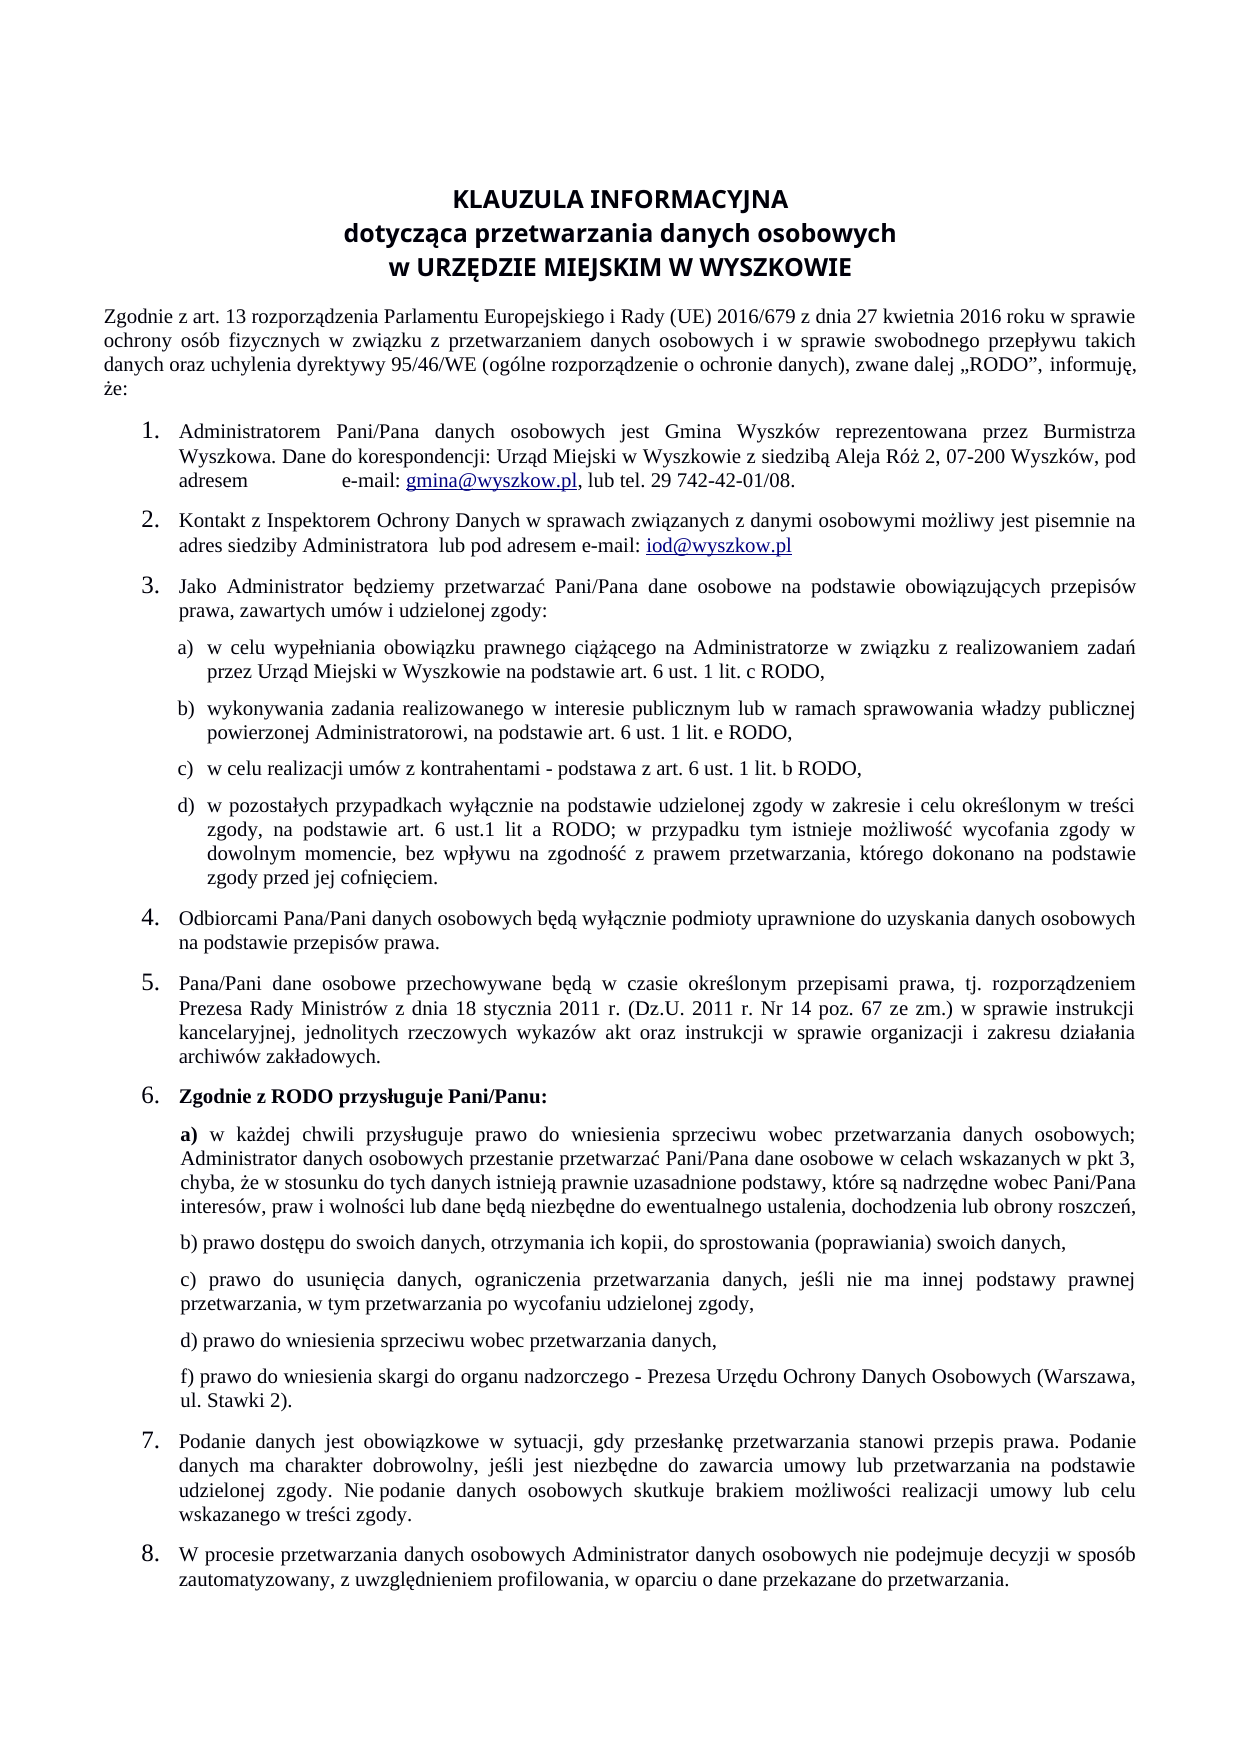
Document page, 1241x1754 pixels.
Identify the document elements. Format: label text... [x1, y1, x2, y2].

text a) w każdej chwili przysługuje prawo do wniesienia sprzeciwu wobec przetwarzania danych osobowych; Administrator danych osobowych przestanie przetwarzać Pani/Pana dane osobowe w celach wskazanych w pkt 3, chyba, że w stosunku do tych danych istnieją prawnie uzasadnione podstawy, które są nadrzędne wobec Pani/Pana interesów, praw i wolności lub dane będą niezbędne do ewentualnego ustalenia, dochodzenia lub obrony roszczeń, [180, 1122, 1137, 1218]
list Odbiorcami Pana/Pani danych osobowych będą wyłącznie podmioty uprawnione do uzyskania danych osobowych na podstawie przepisów prawa. [141, 902, 1137, 954]
text d) prawo do wniesienia sprzeciwu wobec przetwarzania danych, [180, 1327, 1137, 1352]
list w celu realizacji umów z kontrahentami - podstawa z art. 6 ust. 1 lit. b RODO, [177, 756, 1137, 780]
text c) prawo do usunięcia danych, ograniczenia przetwarzania danych, jeśli nie ma innej podstawy prawnej przetwarzania, w tym przetwarzania po wycofaniu udzielonej zgody, [180, 1267, 1137, 1315]
list Kontakt z Inspektorem Ochrony Danych w sprawach związanych z danymi osobowymi możliwy jest pisemnie na adres siedziby Administratora lub pod adresem e-mail: iod@wyszkow.pl [141, 504, 1137, 557]
text Zgodnie z art. 13 rozporządzenia Parlamentu Europejskiego i Rady (UE) 2016/679 z dnia 27 kwietnia 2016 roku w sprawie ochrony osób fizycznych w związku z przetwarzaniem danych osobowych i w sprawie swobodnego przepływu takich danych oraz uchylenia dyrektywy 95/46/WE (ogólne rozporządzenie o ochronie danych), zwane dalej „RODO”, informuję, że: [103, 304, 1137, 400]
list Jako Administrator będziemy przetwarzać Pani/Pana dane osobowe na podstawie obowiązujących przepisów prawa, zawartych umów i udzielonej zgody: [141, 570, 1137, 622]
list Pana/Pani dane osobowe przechowywane będą w czasie określonym przepisami prawa, tj. rozporządzeniem Prezesa Rady Ministrów z dnia 18 stycznia 2011 r. (Dz.U. 2011 r. Nr 14 poz. 67 ze zm.) w sprawie instrukcji kancelaryjnej, jednolitych rzeczowych wykazów akt oraz instrukcji w sprawie organizacji i zakresu działania archiwów zakładowych. [141, 967, 1137, 1068]
list Administratorem Pani/Pana danych osobowych jest Gmina Wyszków reprezentowana przez Burmistrza Wyszkowa. Dane do korespondencji: Urząd Miejski w Wyszkowie z siedzibą Aleja Róż 2, 07-200 Wyszków, pod adresem e-mail: gmina@wyszkow.pl, lub tel. 29 742-42-01/08. [141, 415, 1137, 492]
list w pozostałych przypadkach wyłącznie na podstawie udzielonej zgody w zakresie i celu określonym w treści zgody, na podstawie art. 6 ust.1 lit a RODO; w przypadku tym istnieje możliwość wycofania zgody w dowolnym momencie, bez wpływu na zgodność z prawem przetwarzania, którego dokonano na podstawie zgody przed jej cofnięciem. [177, 793, 1137, 889]
list wykonywania zadania realizowanego w interesie publicznym lub w ramach sprawowania władzy publicznej powierzonej Administratorowi, na podstawie art. 6 ust. 1 lit. e RODO, [177, 696, 1137, 744]
text KLAUZULA INFORMACYJNA [103, 182, 1137, 216]
list W procesie przetwarzania danych osobowych Administrator danych osobowych nie podejmuje decyzji w sposób zautomatyzowany, z uwzględnieniem profilowania, w oparciu o dane przekazane do przetwarzania. [141, 1538, 1137, 1591]
text dotycząca przetwarzania danych osobowych [103, 216, 1137, 250]
text f) prawo do wniesienia skargi do organu nadzorczego - Prezesa Urzędu Ochrony Danych Osobowych (Warszawa, ul. Stawki 2). [180, 1364, 1137, 1412]
list w celu wypełniania obowiązku prawnego ciążącego na Administratorze w związku z realizowaniem zadań przez Urząd Miejski w Wyszkowie na podstawie art. 6 ust. 1 lit. c RODO, [177, 635, 1137, 683]
list Podanie danych jest obowiązkowe w sytuacji, gdy przesłankę przetwarzania stanowi przepis prawa. Podanie danych ma charakter dobrowolny, jeśli jest niezbędne do zawarcia umowy lub przetwarzania na podstawie udzielonej zgody. Nie podanie danych osobowych skutkuje brakiem możliwości realizacji umowy lub celu wskazanego w treści zgody. [141, 1425, 1137, 1526]
list Zgodnie z RODO przysługuje Pani/Panu: [141, 1080, 1137, 1109]
text b) prawo dostępu do swoich danych, otrzymania ich kopii, do sprostowania (poprawiania) swoich danych, [180, 1230, 1137, 1254]
text w URZĘDZIE MIEJSKIM W WYSZKOWIE [103, 250, 1137, 284]
